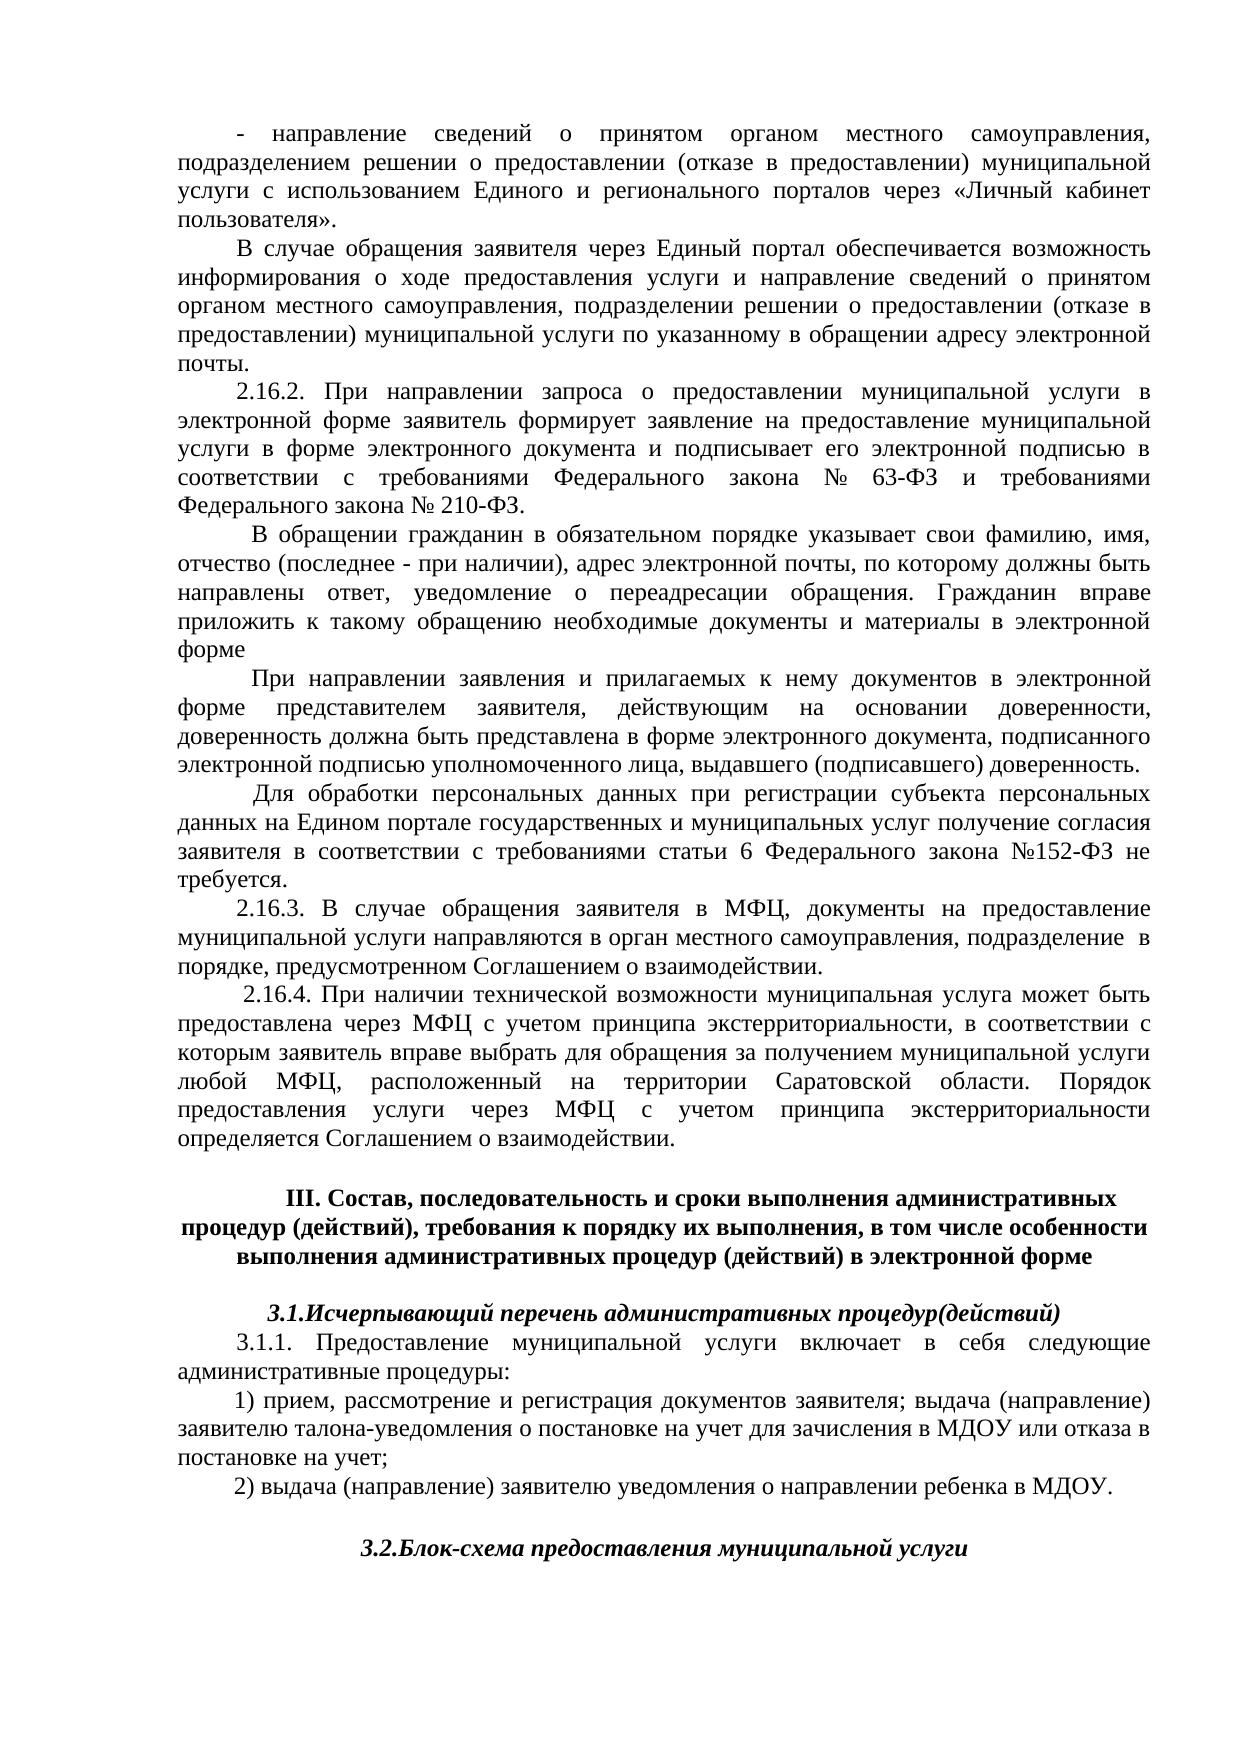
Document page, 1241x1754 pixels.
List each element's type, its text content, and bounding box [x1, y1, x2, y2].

text 3.1.Исчерпывающий перечень административных процедур(действий) [177, 1298, 1152, 1327]
text При направлении заявления и прилагаемых к нему документов в электронной форме представителем заявителя, действующим на основании доверенности, доверенность должна быть представлена в форме электронного документа, подписанного электронной подписью уполномоченного лица, выдавшего (подписавшего) доверенность. [177, 663, 1152, 778]
text 3.1.1. Предоставление муниципальной услуги включает в себя следующие административные процедуры: [177, 1327, 1152, 1385]
text 2.16.3. В случае обращения заявителя в МФЦ, документы на предоставление муниципальной услуги направляются в орган местного самоуправления, подразделение в порядке, предусмотренном Соглашением о взаимодействии. [177, 893, 1152, 979]
text 2.16.2. При направлении запроса о предоставлении муниципальной услуги в электронной форме заявитель формирует заявление на предоставление муниципальной услуги в форме электронного документа и подписывает его электронной подписью в соответствии с требованиями Федерального закона № 63-ФЗ и требованиями Федерального закона № 210-ФЗ. [177, 377, 1152, 519]
text 2.16.4. При наличии технической возможности муниципальная услуга может быть предоставлена через МФЦ с учетом принципа экстерриториальности, в соответствии с которым заявитель вправе выбрать для обращения за получением муниципальной услуги любой МФЦ, расположенный на территории Саратовской области. Порядок предоставления услуги через МФЦ с учетом принципа экстерриториальности определяется Соглашением о взаимодействии. [177, 979, 1152, 1152]
text 2) выдача (направление) заявителю уведомления о направлении ребенка в МДОУ. [177, 1471, 1152, 1500]
text В случае обращения заявителя через Единый портал обеспечивается возможность информирования о ходе предоставления услуги и направление сведений о принятом органом местного самоуправления, подразделении решении о предоставлении (отказе в предоставлении) муниципальной услуги по указанному в обращении адресу электронной почты. [177, 233, 1152, 377]
text В обращении гражданин в обязательном порядке указывает свои фамилию, имя, отчество (последнее - при наличии), адрес электронной почты, по которому должны быть направлены ответ, уведомление о переадресации обращения. Гражданин вправе приложить к такому обращению необходимые документы и материалы в электронной форме [177, 519, 1152, 663]
text III. Состав, последовательность и сроки выполнения административных процедур (действий), требования к порядку их выполнения, в том числе особенности выполнения административных процедур (действий) в электронной форме [177, 1183, 1152, 1270]
text Для обработки персональных данных при регистрации субъекта персональных данных на Едином портале государственных и муниципальных услуг получение согласия заявителя в соответствии с требованиями статьи 6 Федерального закона №152-ФЗ не требуется. [177, 778, 1152, 893]
text 1) прием, рассмотрение и регистрация документов заявителя; выдача (направление) заявителю талона-уведомления о постановке на учет для зачисления в МДОУ или отказа в постановке на учет; [177, 1385, 1152, 1471]
text - направление сведений о принятом органом местного самоуправления, подразделением решении о предоставлении (отказе в предоставлении) муниципальной услуги с использованием Единого и регионального порталов через «Личный кабинет пользователя». [177, 118, 1152, 233]
text 3.2.Блок-схема предоставления муниципальной услуги [177, 1533, 1152, 1562]
